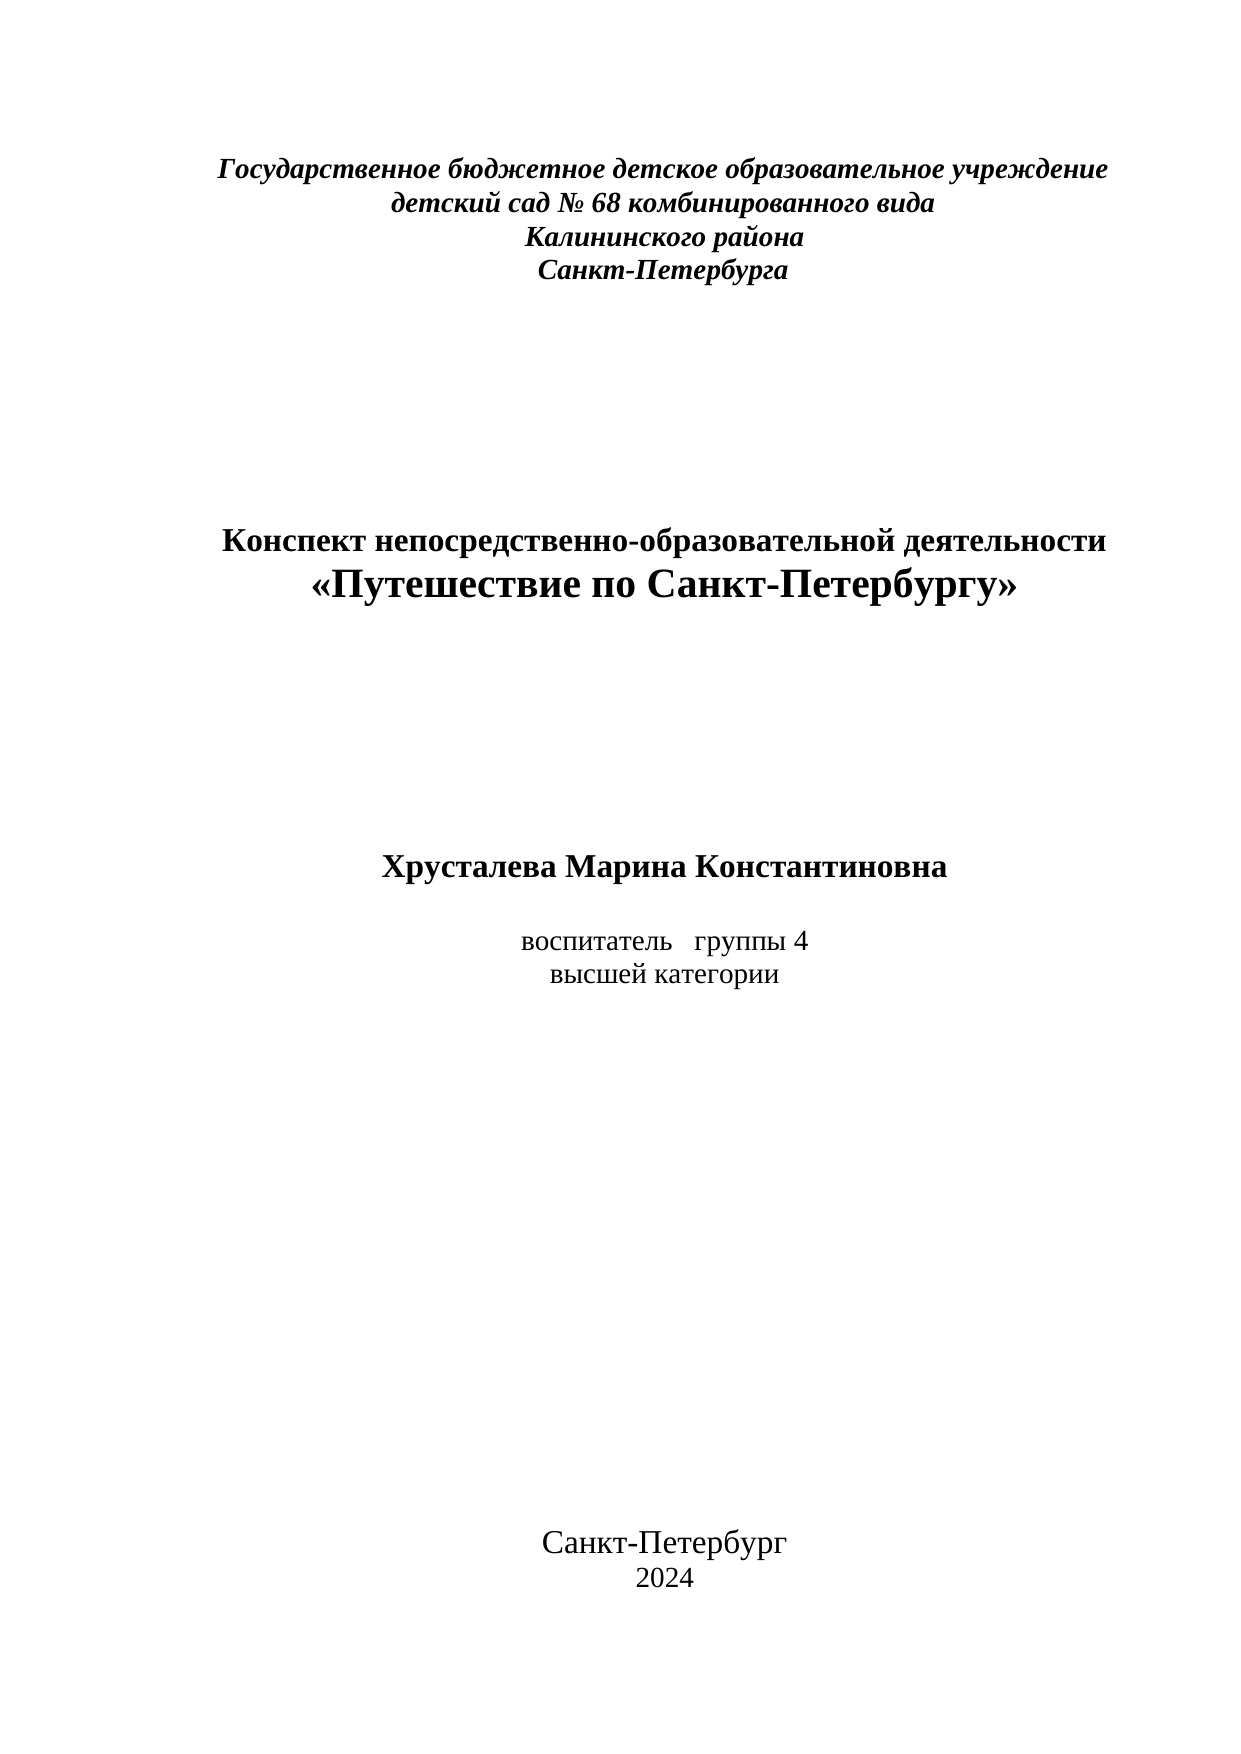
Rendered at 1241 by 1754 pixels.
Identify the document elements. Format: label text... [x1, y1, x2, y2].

text Хрусталева Марина Константиновна [177, 846, 1152, 885]
text Санкт-Петербург [177, 1522, 1152, 1560]
text воспитатель группы 4 [177, 923, 1152, 957]
text Государственное бюджетное детское образовательное учреждение детский сад № 68 комбинированного вида [177, 152, 1152, 219]
text «Путешествие по Санкт-Петербургу» [177, 559, 1152, 607]
text Санкт-Петербурга [177, 252, 1152, 286]
text Калининского района [177, 219, 1152, 252]
text Конспект непосредственно-образовательной деятельности [177, 521, 1152, 559]
text 2024 [177, 1560, 1152, 1594]
text высшей категории [177, 957, 1152, 990]
